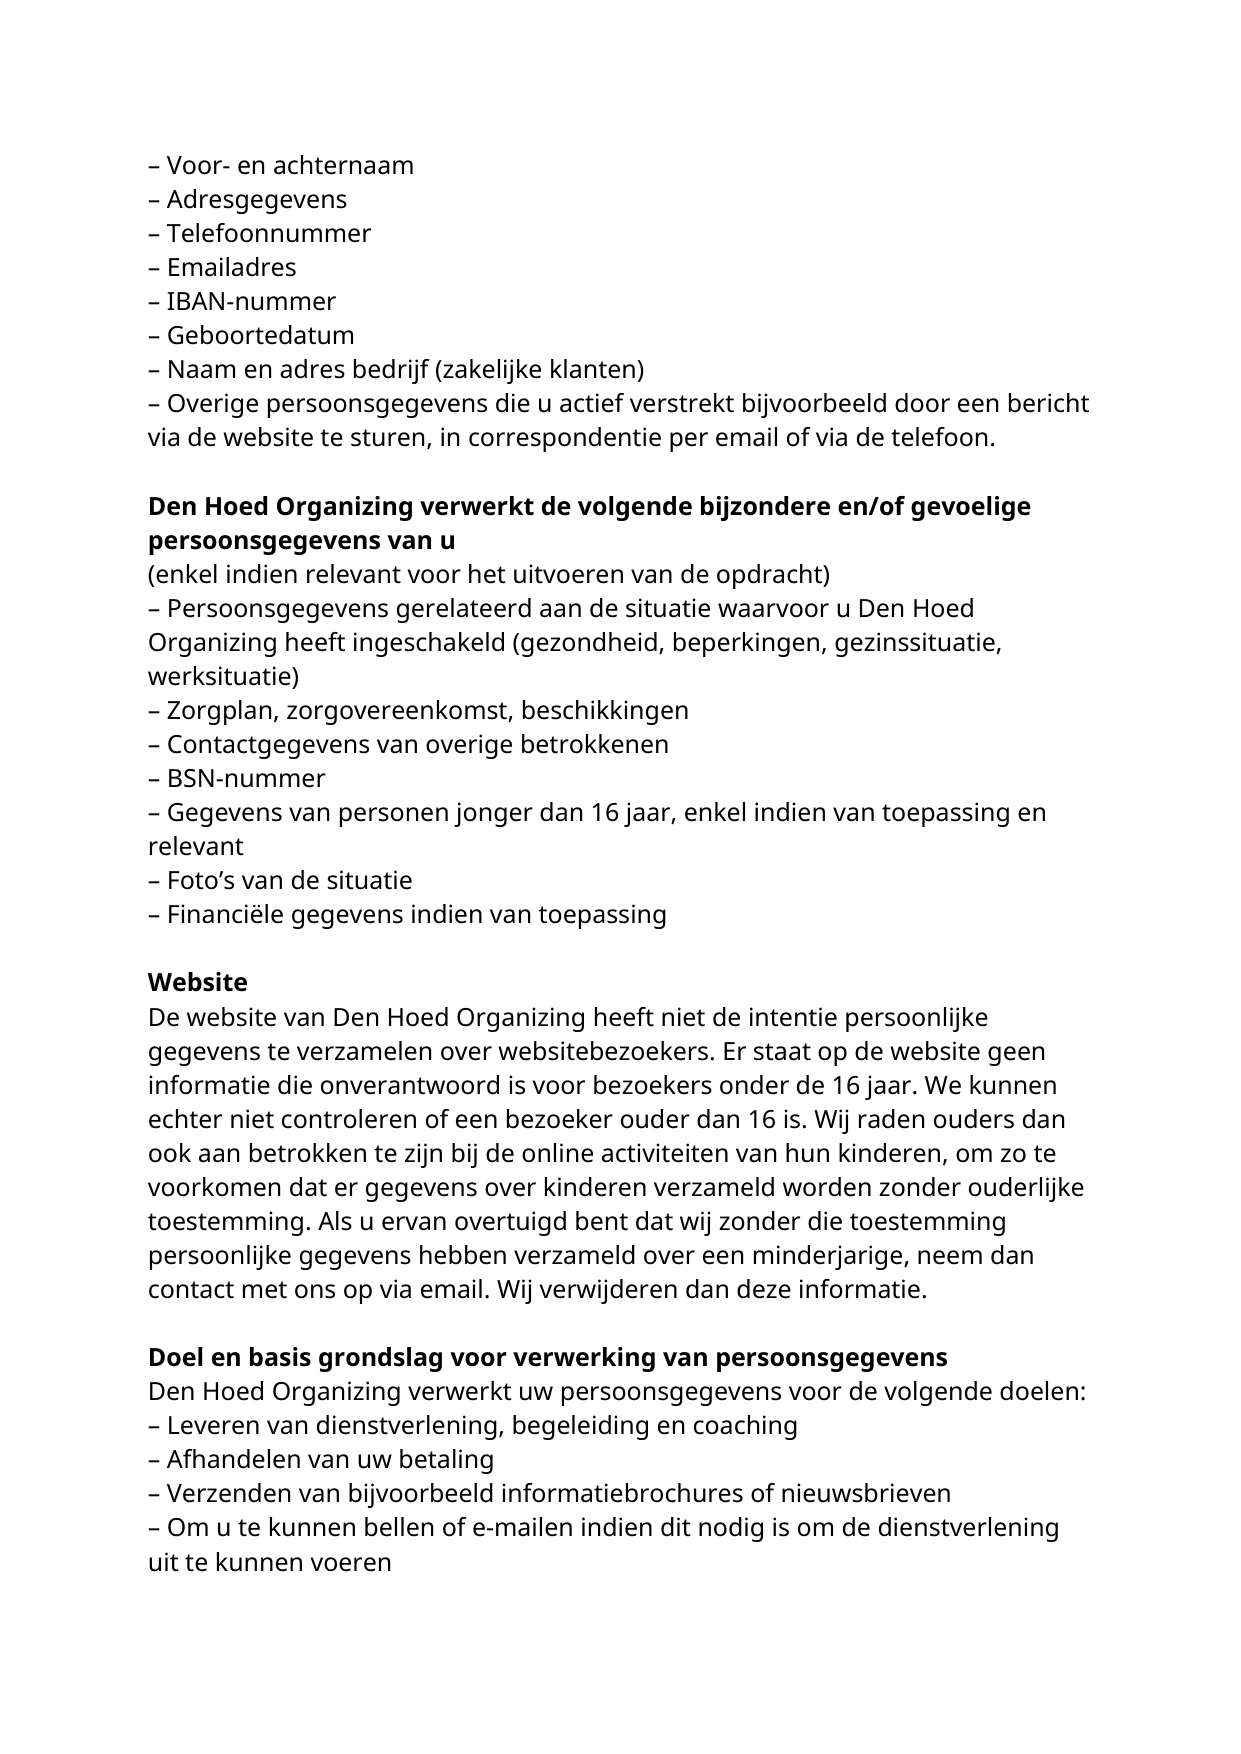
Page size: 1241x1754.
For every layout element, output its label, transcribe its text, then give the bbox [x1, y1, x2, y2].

text – Adresgegevens [148, 182, 1093, 216]
text Den Hoed Organizing verwerkt de volgende bijzondere en/of gevoelige persoonsgegevens van u [148, 488, 1093, 556]
text – BSN-nummer [148, 761, 1093, 795]
text (enkel indien relevant voor het uitvoeren van de opdracht) [148, 556, 1093, 590]
text – Naam en adres bedrijf (zakelijke klanten) [148, 352, 1093, 386]
text – Om u te kunnen bellen of e-mailen indien dit nodig is om de dienstverlening uit te kunnen voeren [148, 1510, 1093, 1578]
text – Foto’s van de situatie [148, 863, 1093, 897]
text – Zorgplan, zorgovereenkomst, beschikkingen [148, 693, 1093, 727]
text – Gegevens van personen jonger dan 16 jaar, enkel indien van toepassing en relevant [148, 795, 1093, 863]
text – Contactgegevens van overige betrokkenen [148, 727, 1093, 761]
text – IBAN-nummer [148, 284, 1093, 318]
text – Emailadres [148, 250, 1093, 284]
text Doel en basis grondslag voor verwerking van persoonsgegevens [148, 1340, 1093, 1374]
text – Leveren van dienstverlening, begeleiding en coaching [148, 1408, 1093, 1442]
text De website van Den Hoed Organizing heeft niet de intentie persoonlijke gegevens te verzamelen over websitebezoekers. Er staat op de website geen informatie die onverantwoord is voor bezoekers onder de 16 jaar. We kunnen echter niet controleren of een bezoeker ouder dan 16 is. Wij raden ouders dan ook aan betrokken te zijn bij de online activiteiten van hun kinderen, om zo te voorkomen dat er gegevens over kinderen verzameld worden zonder ouderlijke toestemming. Als u ervan overtuigd bent dat wij zonder die toestemming persoonlijke gegevens hebben verzameld over een minderjarige, neem dan contact met ons op via email. Wij verwijderen dan deze informatie. [148, 999, 1093, 1306]
text – Geboortedatum [148, 318, 1093, 352]
text – Verzenden van bijvoorbeeld informatiebrochures of nieuwsbrieven [148, 1476, 1093, 1510]
text Den Hoed Organizing verwerkt uw persoonsgegevens voor de volgende doelen: [148, 1374, 1093, 1408]
text – Financiële gegevens indien van toepassing [148, 897, 1093, 931]
text – Voor- en achternaam [148, 148, 1093, 182]
text – Afhandelen van uw betaling [148, 1442, 1093, 1476]
text – Overige persoonsgegevens die u actief verstrekt bijvoorbeeld door een bericht via de website te sturen, in correspondentie per email of via de telefoon. [148, 386, 1093, 454]
text – Telefoonnummer [148, 216, 1093, 250]
text – Persoonsgegevens gerelateerd aan de situatie waarvoor u Den Hoed Organizing heeft ingeschakeld (gezondheid, beperkingen, gezinssituatie, werksituatie) [148, 590, 1093, 693]
text Website [148, 965, 1093, 999]
